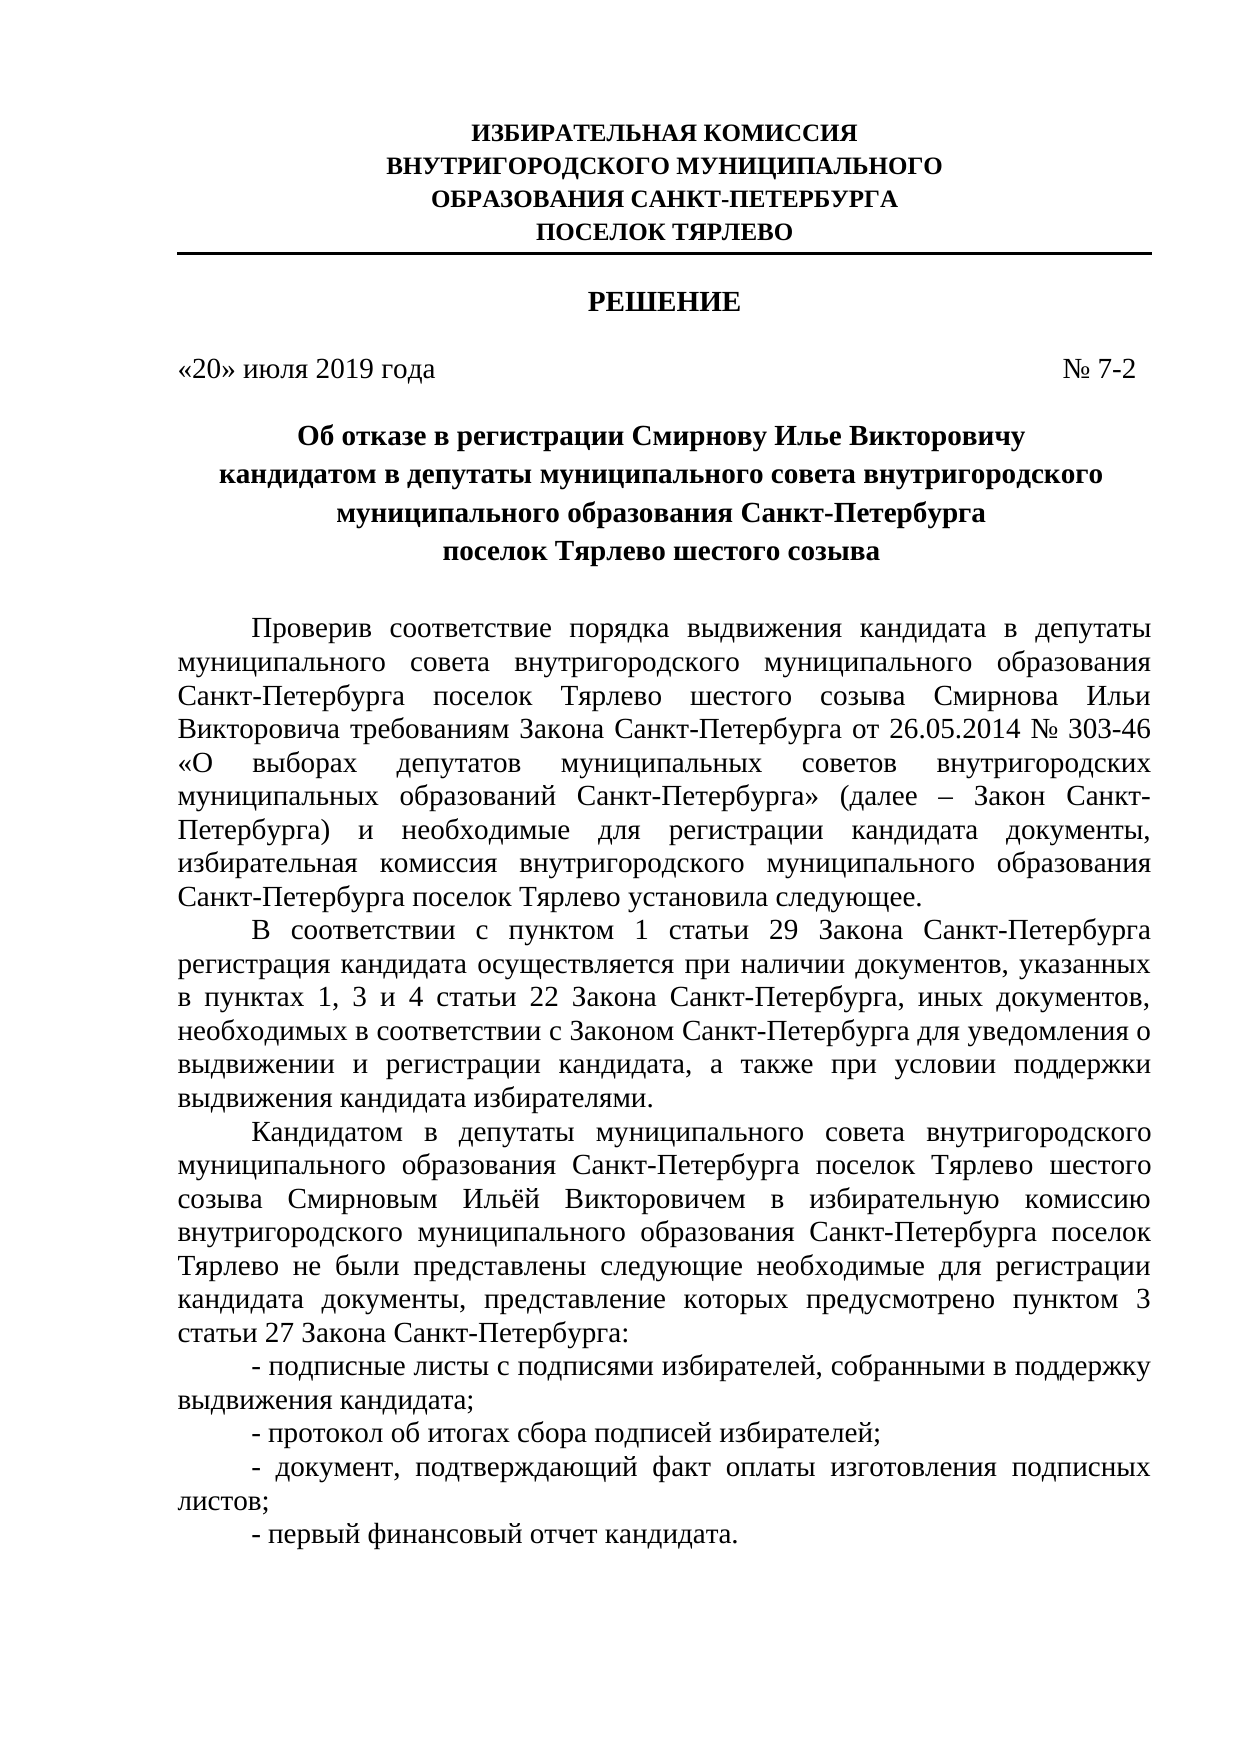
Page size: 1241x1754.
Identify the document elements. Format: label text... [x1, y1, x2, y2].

text - документ, подтверждающий факт оплаты изготовления подписных листов; [177, 1449, 1152, 1516]
subtitle РЕШЕНИЕ [177, 284, 1152, 317]
text поселок Тярлево шестого созыва [177, 533, 1145, 567]
text ВНУТРИГОРОДСКОГО МУНИЦИПАЛЬНОГО [177, 151, 1152, 180]
text Кандидатом в депутаты муниципального совета внутригородского муниципального образования Санкт-Петербурга поселок Тярлево шестого созыва Смирновым Ильёй Викторовичем в избирательную комиссию внутригородского муниципального образования Санкт-Петербурга поселок Тярлево не были представлены следующие необходимые для регистрации кандидата документы, представление которых предусмотрено пунктом 3 статьи 27 Закона Санкт-Петербурга: [177, 1114, 1152, 1348]
text - первый финансовый отчет кандидата. [177, 1516, 1152, 1550]
text «20» июля 2019 года № 7-2 [177, 351, 1152, 384]
text ПОСЕЛОК ТЯРЛЕВО [177, 217, 1152, 252]
text - подписные листы с подписями избирателей, собранными в поддержку выдвижения кандидата; [177, 1348, 1152, 1416]
text В соответствии с пунктом 1 статьи 29 Закона Санкт-Петербурга регистрация кандидата осуществляется при наличии документов, указанных в пунктах 1, 3 и 4 статьи 22 Закона Санкт-Петербурга, иных документов, необходимых в соответствии с Законом Санкт-Петербурга для уведомления о выдвижении и регистрации кандидата, а также при условии поддержки выдвижения кандидата избирателями. [177, 912, 1152, 1114]
text кандидатом в депутаты муниципального совета внутригородского муниципального образования Санкт-Петербурга [177, 456, 1145, 528]
text - протокол об итогах сбора подписей избирателей; [177, 1416, 1152, 1449]
text ОБРАЗОВАНИЯ САНКТ-ПЕТЕРБУРГА [177, 184, 1152, 213]
text Об отказе в регистрации Смирнову Илье Викторовичу [177, 418, 1145, 451]
text Проверив соответствие порядка выдвижения кандидата в депутаты муниципального совета внутригородского муниципального образования Санкт-Петербурга поселок Тярлево шестого созыва Смирнова Ильи Викторовича требованиям Закона Санкт-Петербурга от 26.05.2014 № 303-46 «О выборах депутатов муниципальных советов внутригородских муниципальных образований Санкт-Петербурга» (далее – Закон Санкт-Петербурга) и необходимые для регистрации кандидата документы, избирательная комиссия внутригородского муниципального образования Санкт-Петербурга поселок Тярлево установила следующее. [177, 611, 1152, 912]
text ИЗБИРАТЕЛЬНАЯ КОМИССИЯ [177, 118, 1152, 147]
